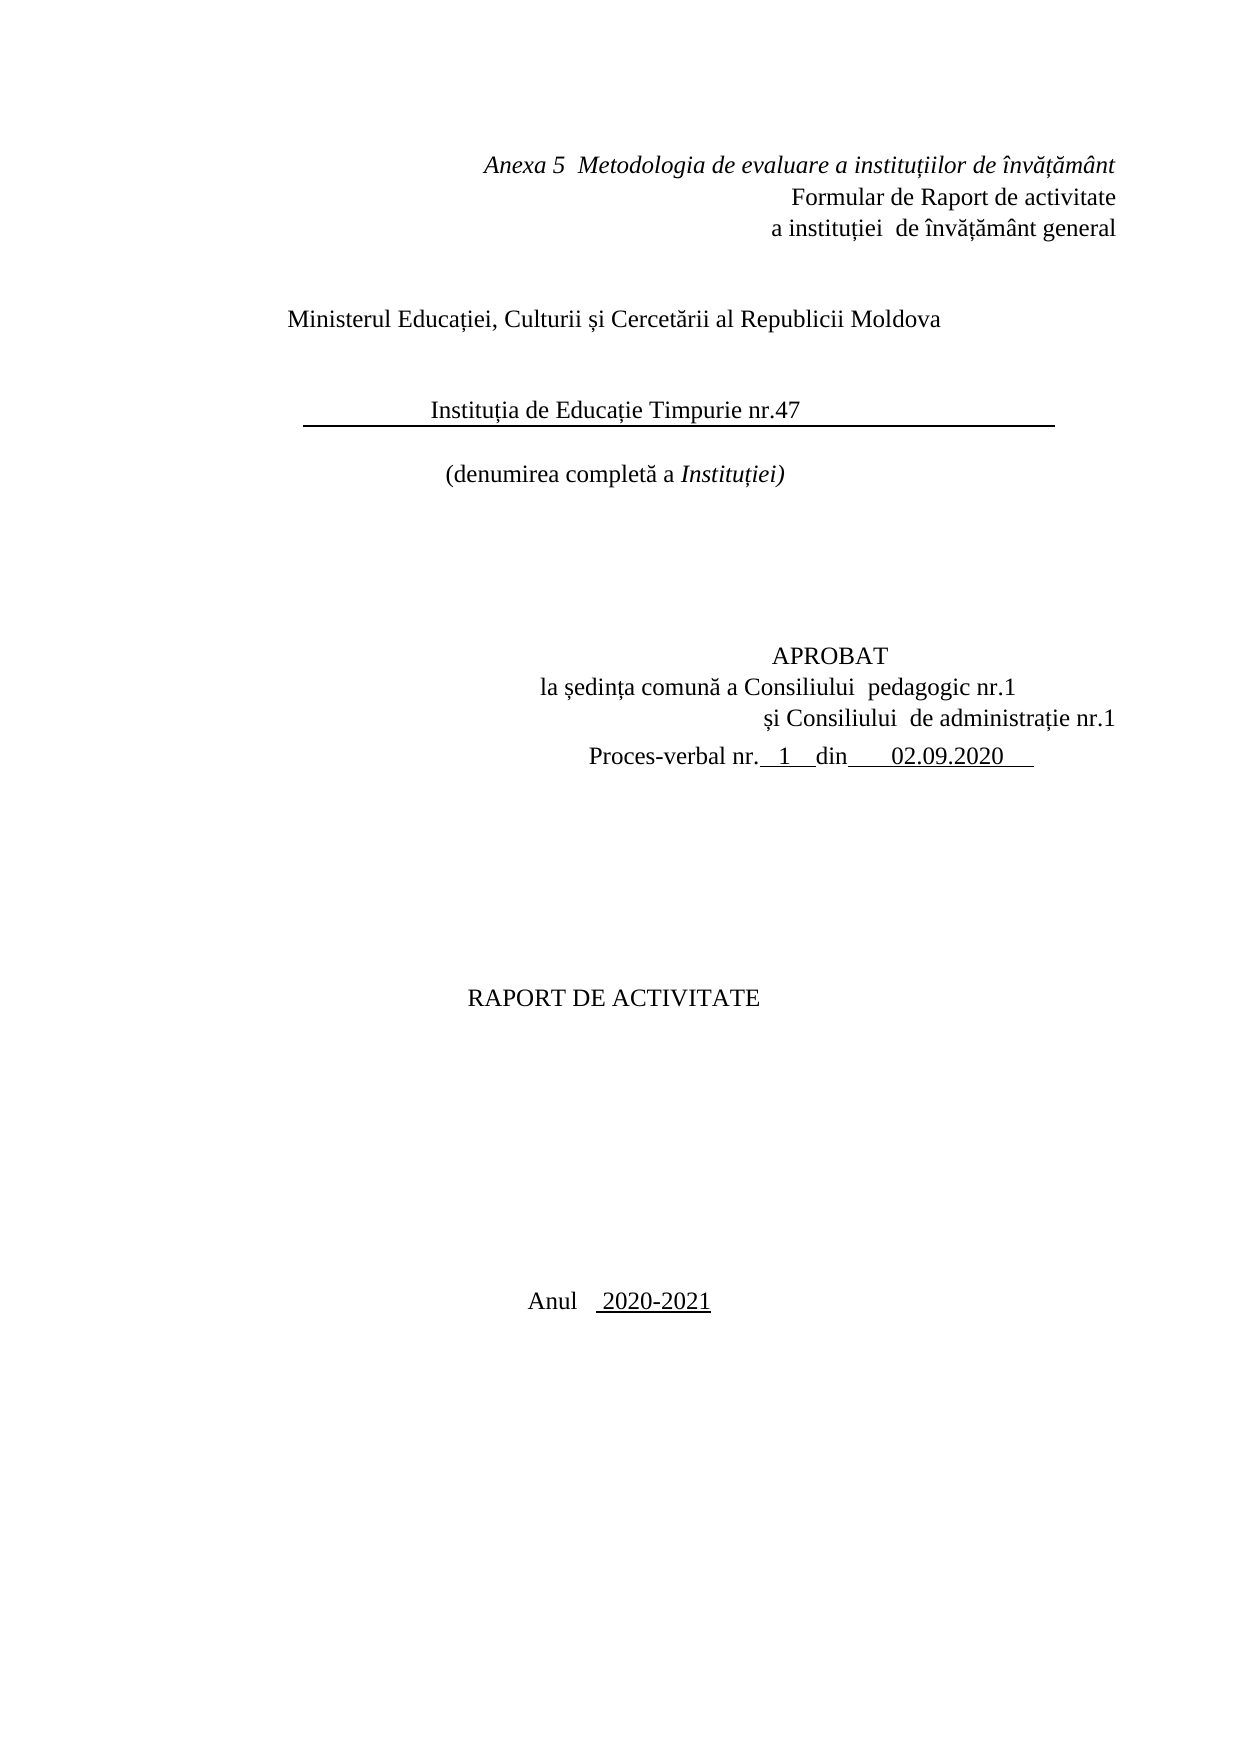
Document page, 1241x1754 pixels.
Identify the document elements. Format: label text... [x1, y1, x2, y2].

text la ședința comună a Consiliului pedagogic nr.1 [65, 672, 1117, 701]
text Ministerul Educației, Culturii și Cercetării al Republicii Moldova [287, 304, 1117, 333]
text Anexa 5 Metodologia de evaluare a instituțiilor de învățământ [59, 150, 1115, 179]
text (denumirea completă a Instituției) [114, 459, 1116, 488]
text RAPORT DE ACTIVITATE [114, 983, 1114, 1012]
text Proces-verbal nr. 1 din 02.09.2020 [59, 741, 1117, 770]
text Instituția de Educație Timpurie nr.47 [114, 395, 1117, 424]
text și Consiliului de administrație nr.1 [59, 703, 1116, 732]
text Formular de Raport de activitate [59, 182, 1116, 211]
text APROBAT [59, 641, 1116, 670]
text a instituției de învățământ general [59, 213, 1116, 242]
text Anul 2020-2021 [121, 1286, 1117, 1315]
